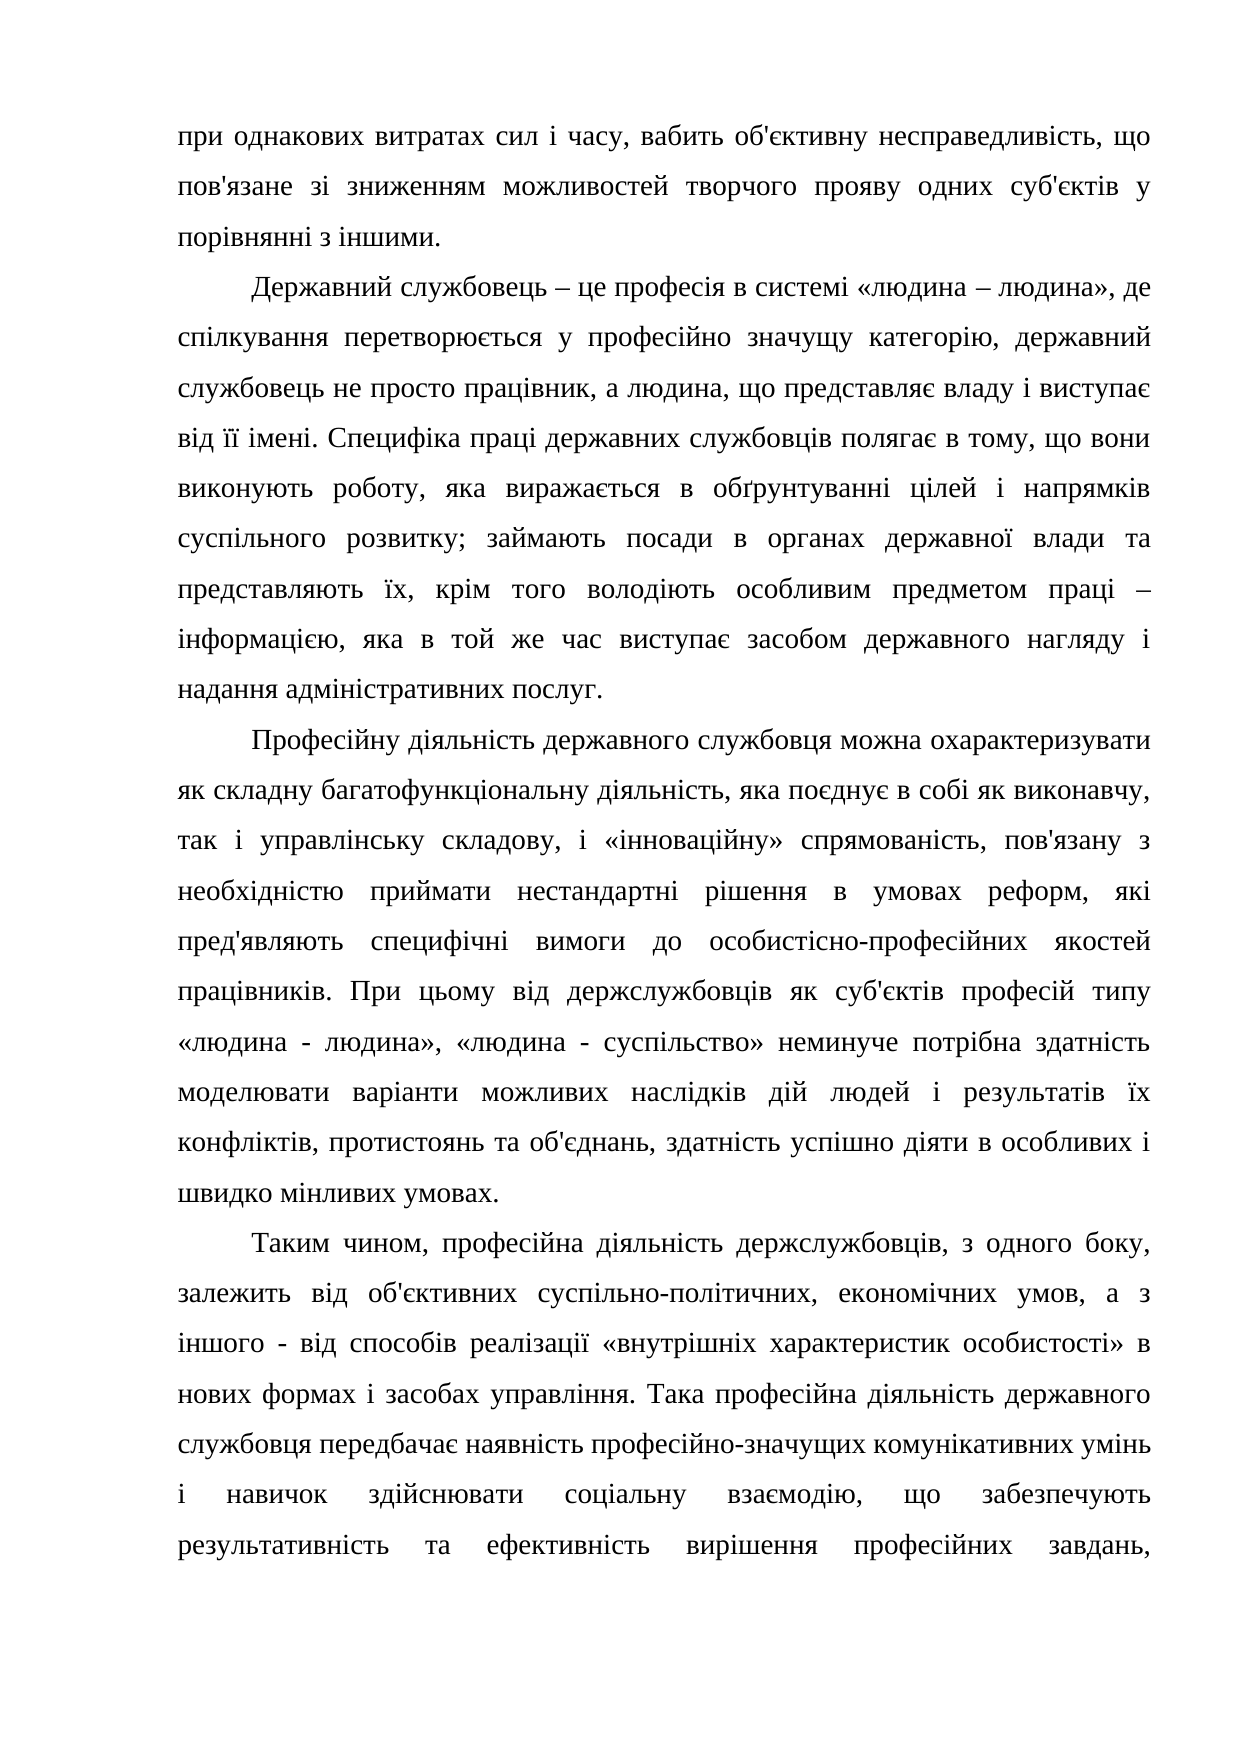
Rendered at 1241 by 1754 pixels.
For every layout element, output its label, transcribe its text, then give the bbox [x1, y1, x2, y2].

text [177, 1225, 1152, 1560]
text Професійну діяльність державного службовця можна охарактеризувати як складну багатофункціональну діяльність, яка поєднує в собі як виконавчу, так і управлінську складову, і «інноваційну» спрямованість, пов'язану з необхідністю приймати нестандартні рішення в умовах реформ, які пред'являють специфічні вимоги до особистісно-професійних якостей працівників. При цьому від держслужбовців як суб'єктів професій типу «людина - людина», «людина - суспільство» неминуче потрібна здатність моделювати варіанти можливих наслідків дій людей і результатів їх конфліктів, протистоянь та об'єднань, здатність успішно діяти в особливих і швидко мінливих умовах. [177, 722, 1152, 1208]
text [177, 118, 1152, 252]
text Державний службовець – це професія в системі «людина – людина», де спілкування перетворюється у професійно значущу категорію, державний службовець не просто працівник, а людина, що представляє владу і виступає від її імені. Специфіка праці державних службовців полягає в тому, що вони виконують роботу, яка виражається в обґрунтуванні цілей і напрямків суспільного розвитку; займають посади в органах державної влади та представляють їх, крім того володіють особливим предметом праці – інформацією, яка в той же час виступає засобом державного нагляду і надання адміністративних послуг. [177, 269, 1152, 705]
